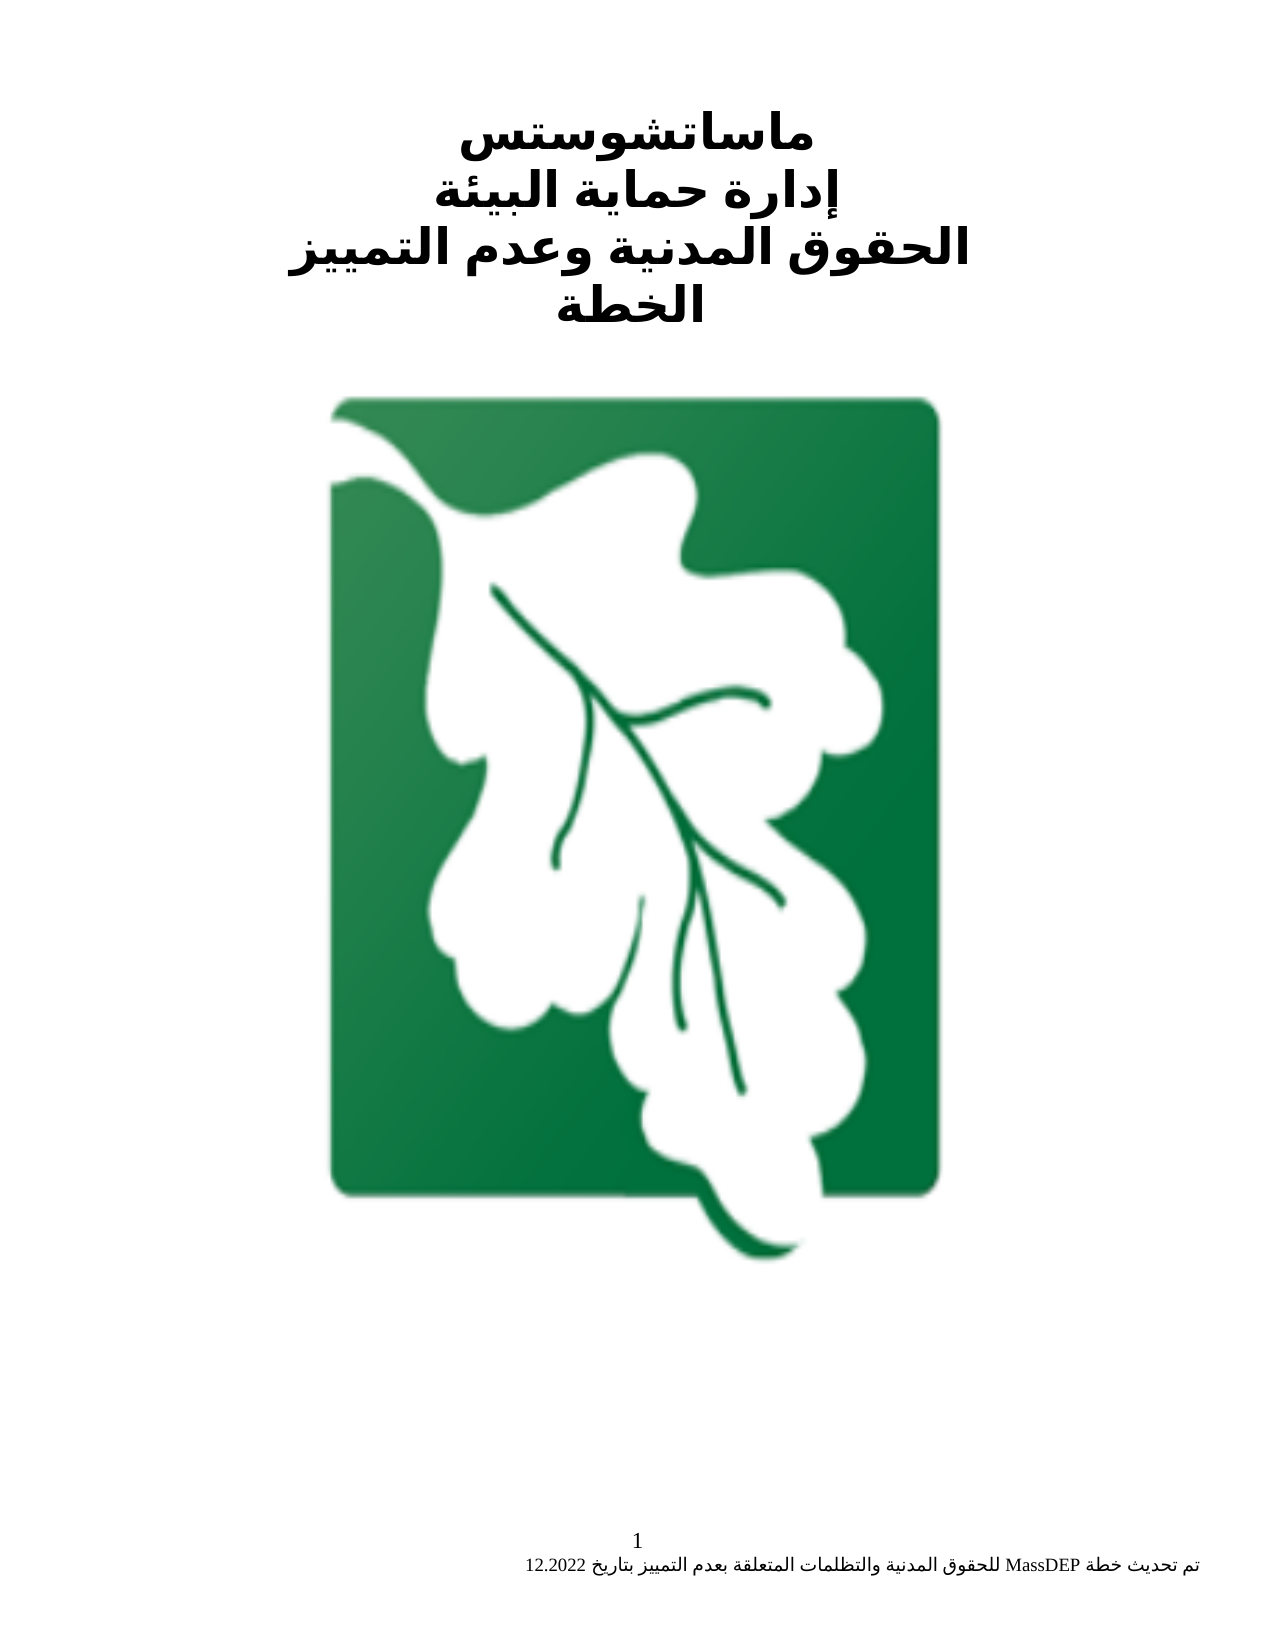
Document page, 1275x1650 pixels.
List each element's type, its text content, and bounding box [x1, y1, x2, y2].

text الحقوق المدنية وعدم التمييز [75, 218, 1200, 276]
text ماساتشوستس [75, 103, 1200, 161]
text الخطة [75, 276, 1200, 333]
text إدارة حماية البيئة [75, 161, 1200, 218]
picture [304, 395, 971, 1268]
